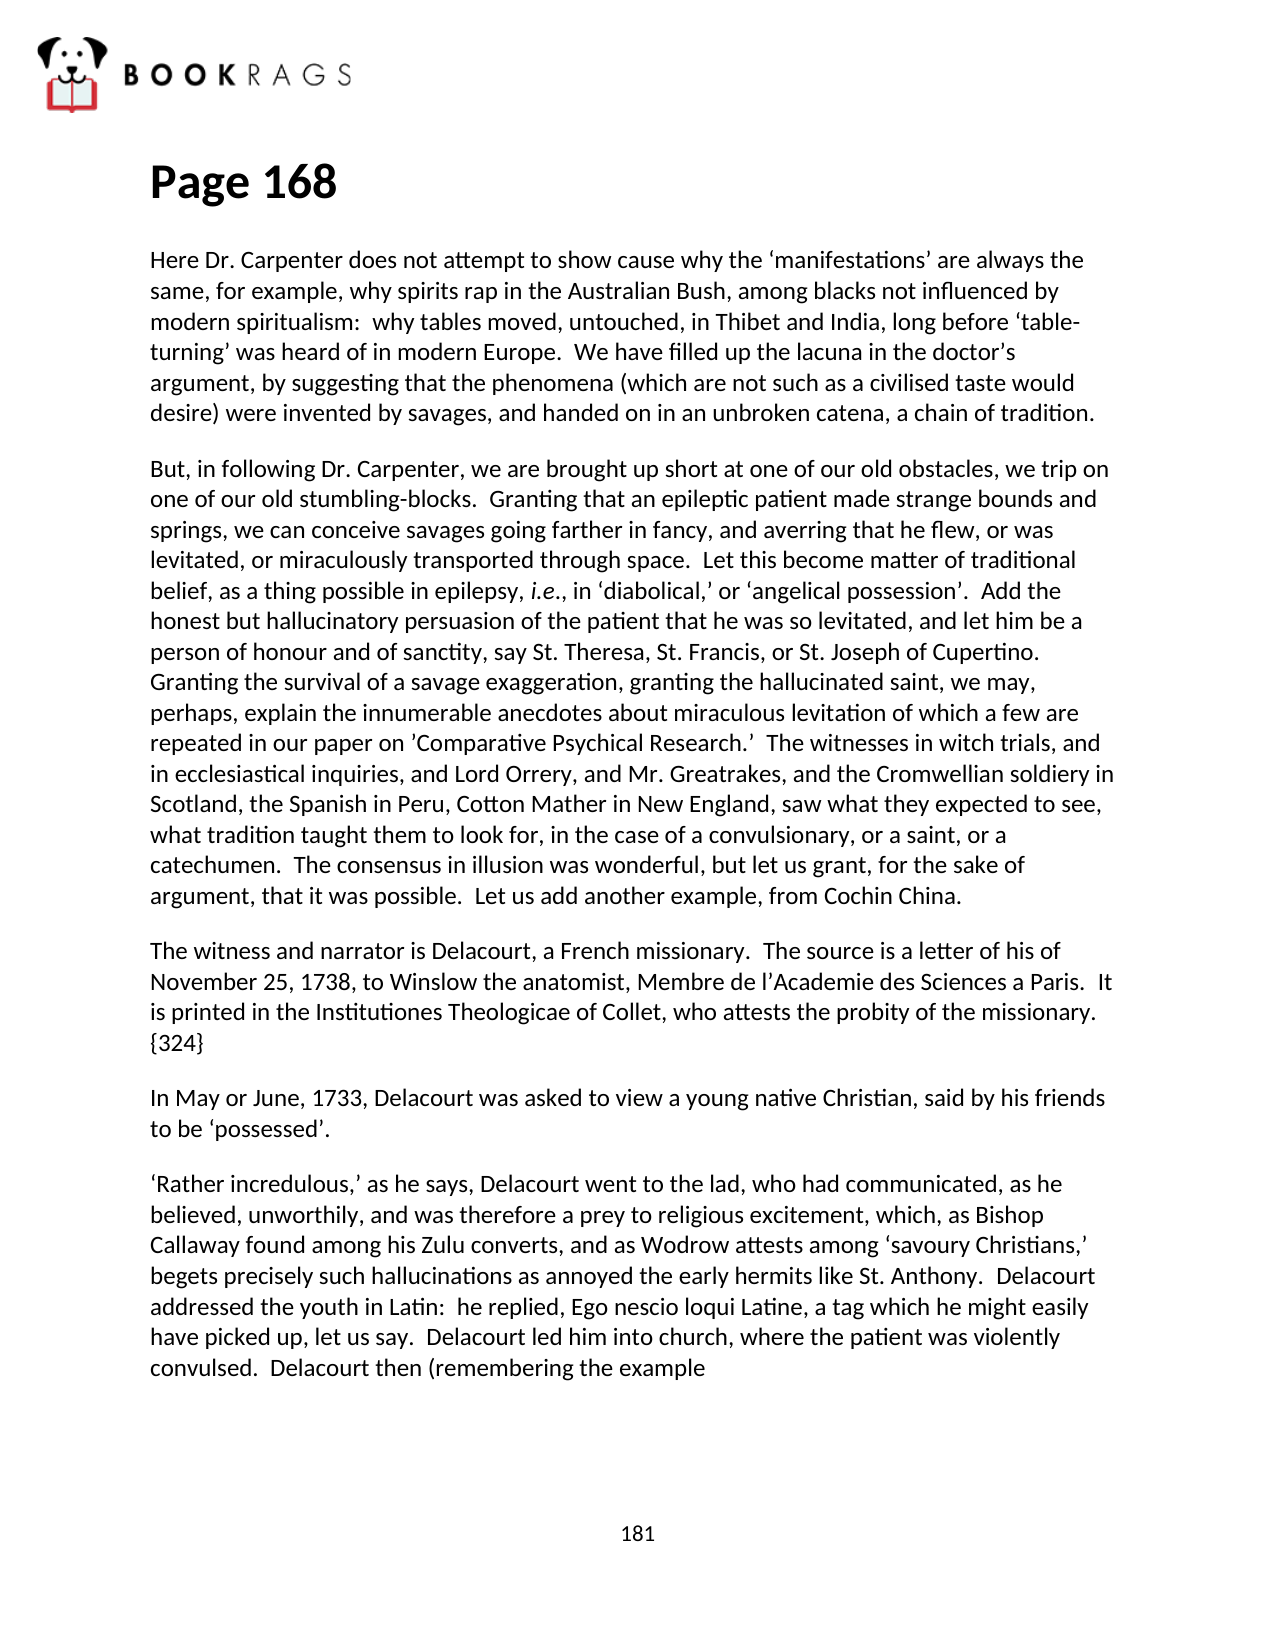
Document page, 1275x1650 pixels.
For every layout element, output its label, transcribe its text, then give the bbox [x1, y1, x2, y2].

picture [37, 37, 351, 113]
text In May or June, 1733, Delacourt was asked to view a young native Christian, said by his friends to be ‘possessed’. [150, 1083, 1125, 1144]
text ‘Rather incredulous,’ as he says, Delacourt went to the lad, who had communicated, as he believed, unworthily, and was therefore a prey to religious excitement, which, as Bishop Callaway found among his Zulu converts, and as Wodrow attests among ‘savoury Christians,’ begets precisely such hallucinations as annoyed the early hermits like St. Anthony. Delacourt addressed the youth in Latin: he replied, Ego nescio loqui Latine, a tag which he might easily have picked up, let us say. Delacourt led him into church, where the patient was violently convulsed. Delacourt then (remembering the example [150, 1169, 1125, 1382]
text Page 168 [150, 150, 1125, 211]
text The witness and narrator is Delacourt, a French missionary. The source is a letter of his of November 25, 1738, to Winslow the anatomist, Membre de l’Academie des Sciences a Paris. It is printed in the Institutiones Theologicae of Collet, who attests the probity of the missionary. {324} [150, 936, 1125, 1058]
text Here Dr. Carpenter does not attempt to show cause why the ‘manifestations’ are always the same, for example, why spirits rap in the Australian Bush, among blacks not influenced by modern spiritualism: why tables moved, untouched, in Thibet and India, long before ‘table-turning’ was heard of in modern Europe. We have filled up the lacuna in the doctor’s argument, by suggesting that the phenomena (which are not such as a civilised taste would desire) were invented by savages, and handed on in an unbroken catena, a chain of tradition. [150, 244, 1125, 428]
text But, in following Dr. Carpenter, we are brought up short at one of our old obstacles, we trip on one of our old stumbling-blocks. Granting that an epileptic patient made strange bounds and springs, we can conceive savages going farther in fancy, and averring that he flew, or was levitated, or miraculously transported through space. Let this become matter of traditional belief, as a thing possible in epilepsy, i.e., in ‘diabolical,’ or ‘angelical possession’. Add the honest but hallucinatory persuasion of the patient that he was so levitated, and let him be a person of honour and of sanctity, say St. Theresa, St. Francis, or St. Joseph of Cupertino. Granting the survival of a savage exaggeration, granting the hallucinated saint, we may, perhaps, explain the innumerable anecdotes about miraculous levitation of which a few are repeated in our paper on ’Comparative Psychical Research.’ The witnesses in witch trials, and in ecclesiastical inquiries, and Lord Orrery, and Mr. Greatrakes, and the Cromwellian soldiery in Scotland, the Spanish in Peru, Cotton Mather in New England, saw what they expected to see, what tradition taught them to look for, in the case of a convulsionary, or a saint, or a catechumen. The consensus in illusion was wonderful, but let us grant, for the sake of argument, that it was possible. Let us add another example, from Cochin China. [150, 453, 1125, 911]
